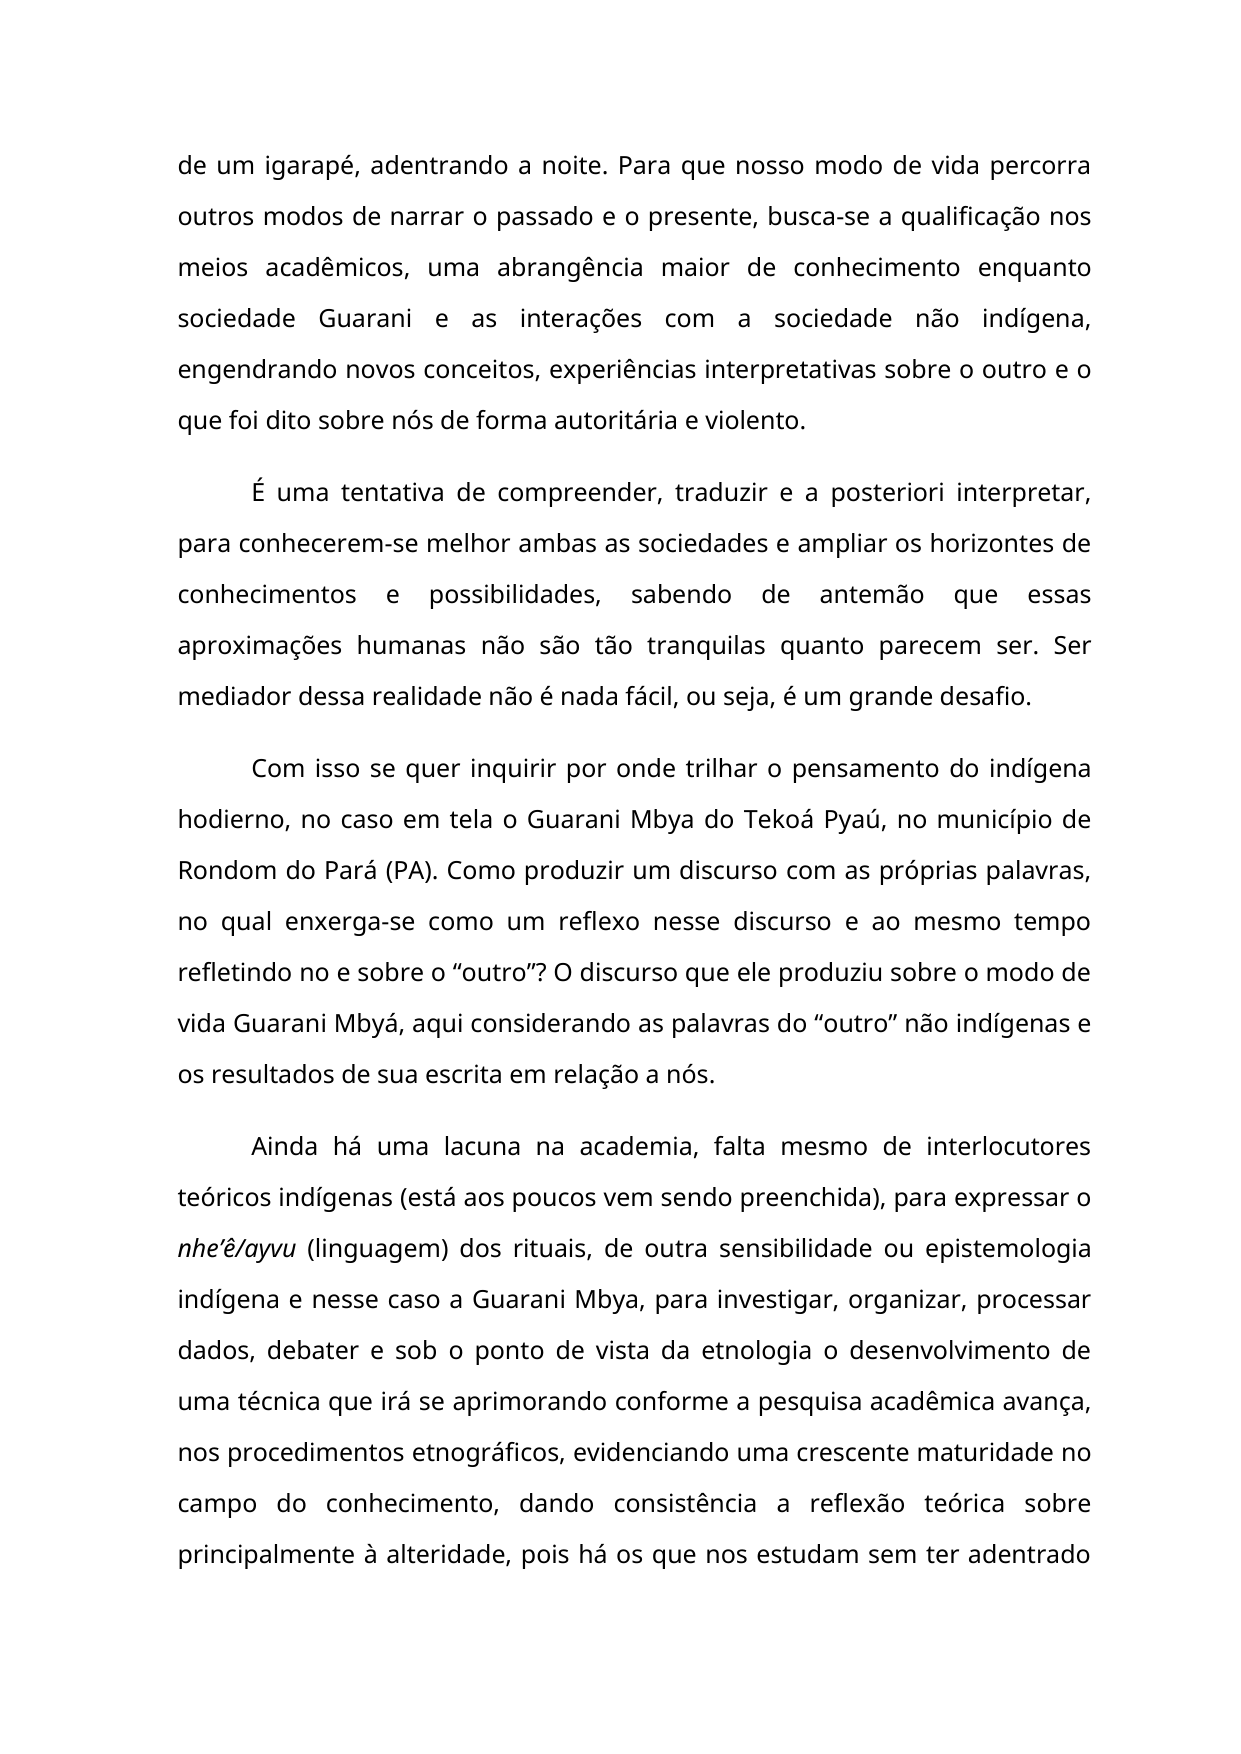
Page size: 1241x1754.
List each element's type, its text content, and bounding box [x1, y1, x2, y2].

text Com isso se quer inquirir por onde trilhar o pensamento do indígena hodierno, no caso em tela o Guarani Mbya do Tekoá Pyaú, no município de Rondom do Pará (PA). Como produzir um discurso com as próprias palavras, no qual enxerga-se como um reflexo nesse discurso e ao mesmo tempo refletindo no e sobre o “outro”? O discurso que ele produziu sobre o modo de vida Guarani Mbyá, aqui considerando as palavras do “outro” não indígenas e os resultados de sua escrita em relação a nós. [177, 751, 1093, 1091]
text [177, 1129, 1093, 1571]
text É uma tentativa de compreender, traduzir e a posteriori interpretar, para conhecerem-se melhor ambas as sociedades e ampliar os horizontes de conhecimentos e possibilidades, sabendo de antemão que essas aproximações humanas não são tão tranquilas quanto parecem ser. Ser mediador dessa realidade não é nada fácil, ou seja, é um grande desafio. [177, 475, 1093, 713]
text Ao longo dos séculos o Guarani foi visto como objeto de estudo e do direito, sendo-lhe negada a característica de agente de sua própria memória/história/narrativa, como protagonista dinâmico, ativo e consequentemente sem espaço para manifestar-se, era o indígena domesticado sobressaindo à imagem genérica construída pelo senso comum ao longo da trágica história que todos já conhecem. Entretanto, assim como os demais seres humanos que habitam a imensidão do planeta terra, enquanto indígenas temos o passado bem vivo na nossa memória e na a capacidade de reconstituir o nosso passado; nosso futuro depende muito da habilidade de compreender e tirar boas lições do que nos aconteceu em outrora. O passado é relembrado por meio das narrativas na fala dos tujá’i (velhinhos), contadores de história Guarani. Conhecimento que é transmitido nas conversas na opy (casa ritual), na beira do fogo quando dos acampamentos de pescaria, caçadas ou ainda nos momentos em que seus olhos e alma parecem voltar no tempo e as narrativas fluem como as águas de um igarapé, adentrando a noite. Para que nosso modo de vida percorra outros modos de narrar o passado e o presente, busca-se a qualificação nos meios acadêmicos, uma abrangência maior de conhecimento enquanto sociedade Guarani e as interações com a sociedade não indígena, engendrando novos conceitos, experiências interpretativas sobre o outro e o que foi dito sobre nós de forma autoritária e violento. [177, 148, 1093, 437]
